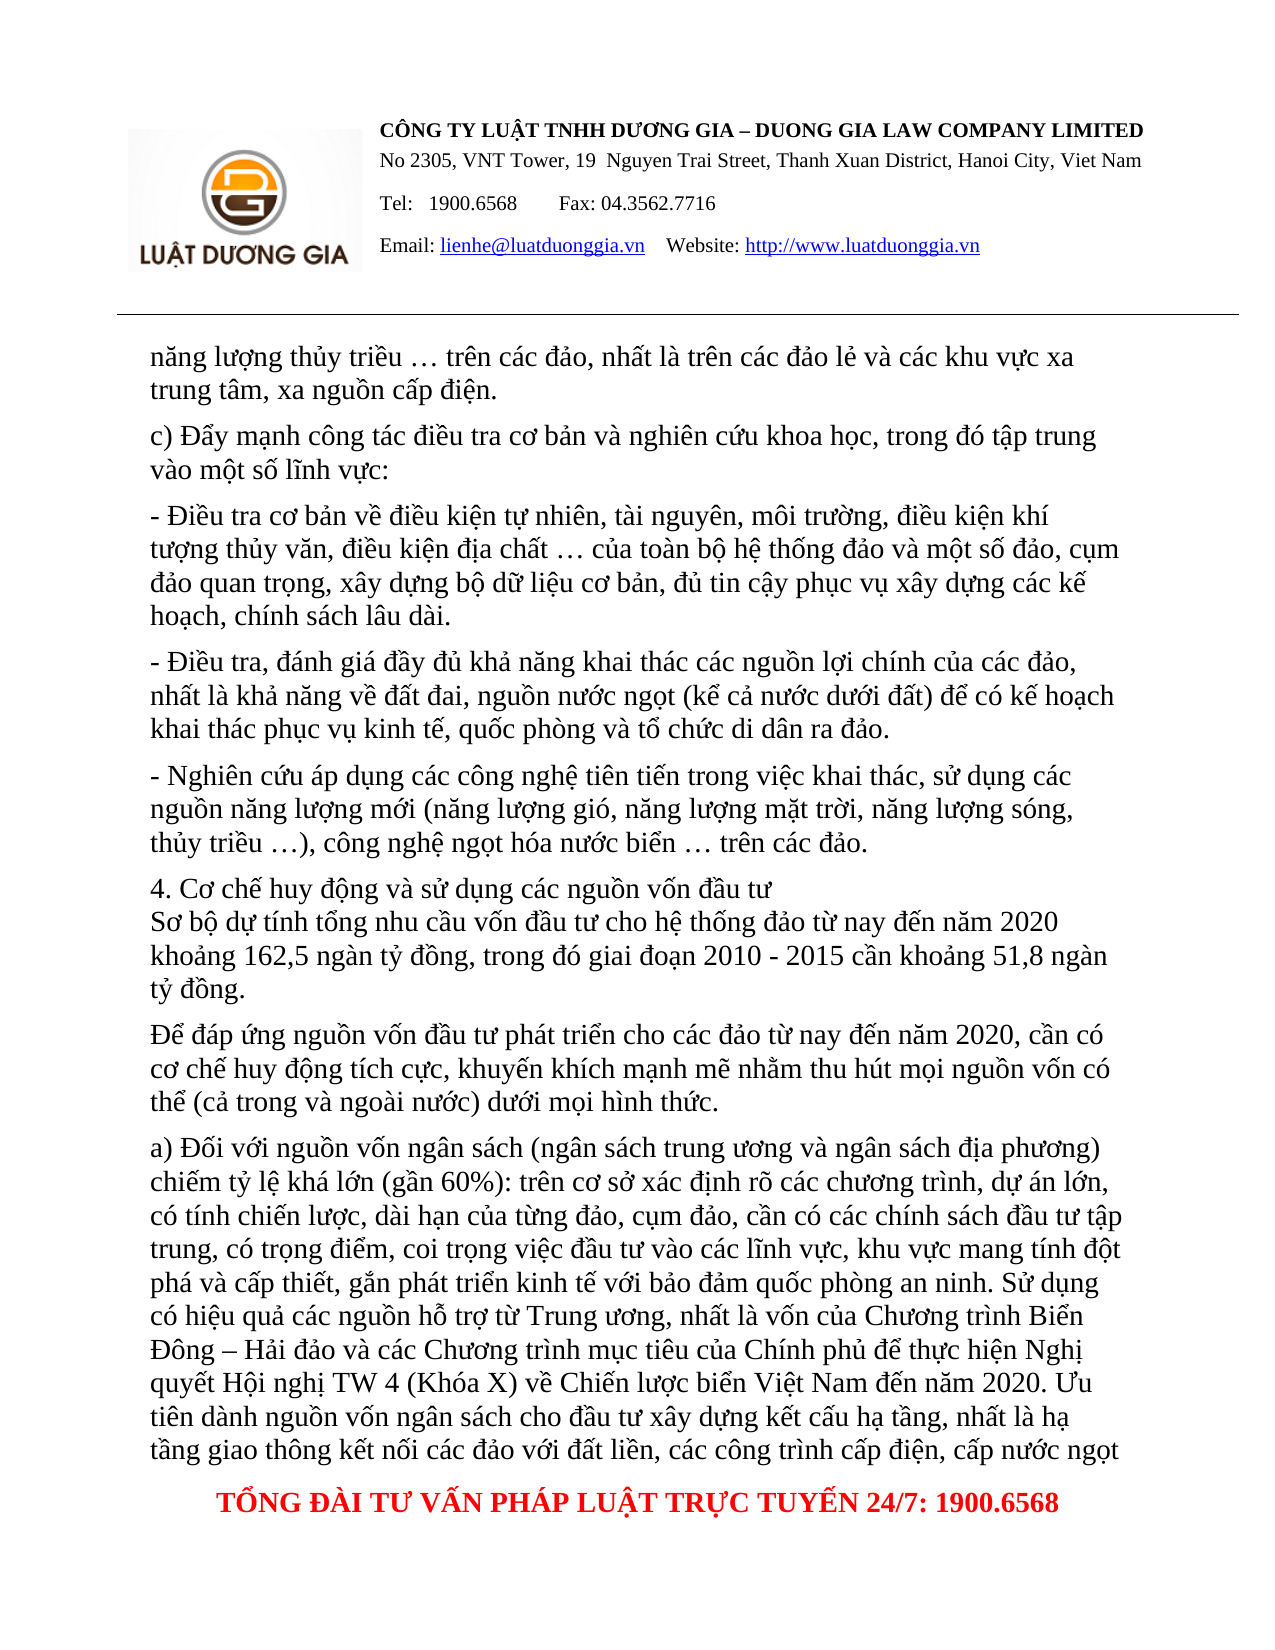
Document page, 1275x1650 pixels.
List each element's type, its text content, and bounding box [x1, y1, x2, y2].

text Để đáp ứng nguồn vốn đầu tư phát triển cho các đảo từ nay đến năm 2020, cần có cơ chế huy động tích cực, khuyến khích mạnh mẽ nhằm thu hút mọi nguồn vốn có thể (cả trong và ngoài nước) dưới mọi hình thức. [150, 1017, 1125, 1118]
text - Nghiên cứu áp dụng các công nghệ tiên tiến trong việc khai thác, sử dụng các nguồn năng lượng mới (năng lượng gió, năng lượng mặt trời, năng lượng sóng, thủy triều …), công nghệ ngọt hóa nước biển … trên các đảo. [150, 758, 1125, 858]
text - Điều tra, đánh giá đầy đủ khả năng khai thác các nguồn lợi chính của các đảo, nhất là khả năng về đất đai, nguồn nước ngọt (kể cả nước dưới đất) để có kế hoạch khai thác phục vụ kinh tế, quốc phòng và tổ chức di dân ra đảo. [150, 644, 1125, 745]
picture [128, 129, 363, 272]
text Sơ bộ dự tính tổng nhu cầu vốn đầu tư cho hệ thống đảo từ nay đến năm 2020 khoảng 162,5 ngàn tỷ đồng, trong đó giai đoạn 2010 - 2015 cần khoảng 51,8 ngàn tỷ đồng. [150, 904, 1125, 1005]
text 4. Cơ chế huy động và sử dụng các nguồn vốn đầu tư [150, 871, 1125, 904]
text - Điều tra cơ bản về điều kiện tự nhiên, tài nguyên, môi trường, điều kiện khí tượng thủy văn, điều kiện địa chất … của toàn bộ hệ thống đảo và một số đảo, cụm đảo quan trọng, xây dựng bộ dữ liệu cơ bản, đủ tin cậy phục vụ xây dựng các kế hoạch, chính sách lâu dài. [150, 498, 1125, 632]
text c) Đẩy mạnh công tác điều tra cơ bản và nghiên cứu khoa học, trong đó tập trung vào một số lĩnh vực: [150, 418, 1125, 485]
